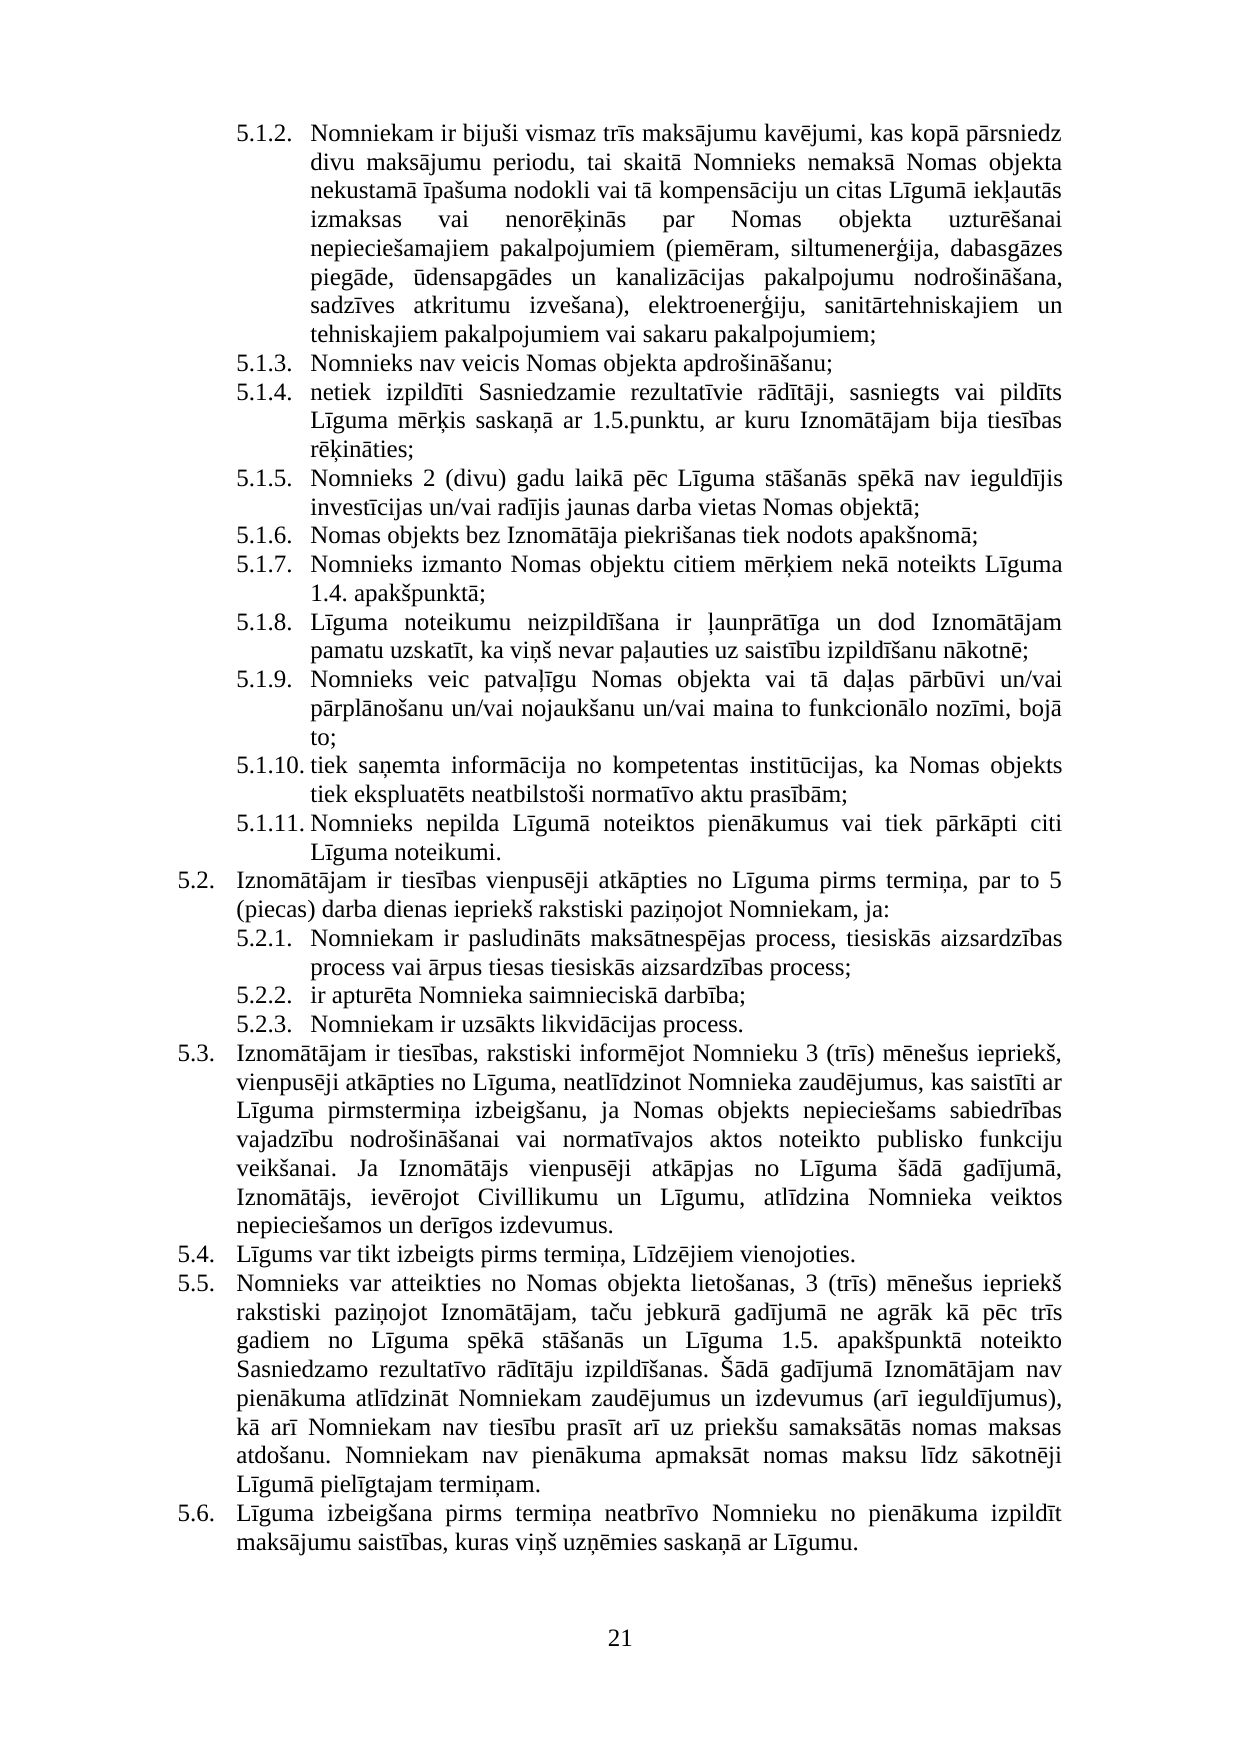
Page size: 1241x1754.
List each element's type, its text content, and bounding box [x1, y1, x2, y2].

list Nomnieks nepilda Līgumā noteiktos pienākumus vai tiek pārkāpti citi Līguma noteikumi. [236, 808, 1063, 866]
list Nomas objekts bez Iznomātāja piekrišanas tiek nodots apakšnomā; [236, 521, 1063, 549]
list Nomniekam ir uzsākts likvidācijas process. [236, 1009, 1063, 1038]
list Iznomātājam ir tiesības, rakstiski informējot Nomnieku 3 (trīs) mēnešus iepriekš, vienpusēji atkāpties no Līguma, neatlīdzinot Nomnieka zaudējumus, kas saistīti ar Līguma pirmstermiņa izbeigšanu, ja Nomas objekts nepieciešams sabiedrības vajadzību nodrošināšanai vai normatīvajos aktos noteikto publisko funkciju veikšanai. Ja Iznomātājs vienpusēji atkāpjas no Līguma šādā gadījumā, Iznomātājs, ievērojot Civillikumu un Līgumu, atlīdzina Nomnieka veiktos nepieciešamos un derīgos izdevumus. [177, 1038, 1063, 1239]
list tiek saņemta informācija no kompetentas institūcijas, ka Nomas objekts tiek ekspluatēts neatbilstoši normatīvo aktu prasībām; [236, 751, 1063, 808]
list Līgums var tikt izbeigts pirms termiņa, Līdzējiem vienojoties. [177, 1239, 1063, 1268]
list Līguma noteikumu neizpildīšana ir ļaunprātīga un dod Iznomātājam pamatu uzskatīt, ka viņš nevar paļauties uz saistību izpildīšanu nākotnē; [236, 607, 1063, 664]
list ir apturēta Nomnieka saimnieciskā darbība; [236, 981, 1063, 1009]
list netiek izpildīti Sasniedzamie rezultatīvie rādītāji, sasniegts vai pildīts Līguma mērķis saskaņā ar 1.5.punktu, ar kuru Iznomātājam bija tiesības rēķināties; [236, 377, 1063, 463]
list Nomnieks izmanto Nomas objektu citiem mērķiem nekā noteikts Līguma 1.4. apakšpunktā; [236, 549, 1063, 607]
list Nomniekam ir pasludināts maksātnespējas process, tiesiskās aizsardzības process vai ārpus tiesas tiesiskās aizsardzības process; [236, 923, 1063, 981]
list Iznomātājam ir tiesības vienpusēji atkāpties no Līguma pirms termiņa, par to 5 (piecas) darba dienas iepriekš rakstiski paziņojot Nomniekam, ja: [177, 866, 1063, 923]
list Nomnieks 2 (divu) gadu laikā pēc Līguma stāšanās spēkā nav ieguldījis investīcijas un/vai radījis jaunas darba vietas Nomas objektā; [236, 463, 1063, 521]
list Līguma izbeigšana pirms termiņa neatbrīvo Nomnieku no pienākuma izpildīt maksājumu saistības, kuras viņš uzņēmies saskaņā ar Līgumu. [177, 1498, 1063, 1556]
list Nomnieks nav veicis Nomas objekta apdrošināšanu; [236, 348, 1063, 377]
list Nomnieks veic patvaļīgu Nomas objekta vai tā daļas pārbūvi un/vai pārplānošanu un/vai nojaukšanu un/vai maina to funkcionālo nozīmi, bojā to; [236, 664, 1063, 751]
list Nomnieks var atteikties no Nomas objekta lietošanas, 3 (trīs) mēnešus iepriekš rakstiski paziņojot Iznomātājam, taču jebkurā gadījumā ne agrāk kā pēc trīs gadiem no Līguma spēkā stāšanās un Līguma 1.5. apakšpunktā noteikto Sasniedzamo rezultatīvo rādītāju izpildīšanas. Šādā gadījumā Iznomātājam nav pienākuma atlīdzināt Nomniekam zaudējumus un izdevumus (arī ieguldījumus), kā arī Nomniekam nav tiesību prasīt arī uz priekšu samaksātās nomas maksas atdošanu. Nomniekam nav pienākuma apmaksāt nomas maksu līdz sākotnēji Līgumā pielīgtajam termiņam. [177, 1268, 1063, 1498]
list Nomniekam ir bijuši vismaz trīs maksājumu kavējumi, kas kopā pārsniedz divu maksājumu periodu, tai skaitā Nomnieks nemaksā Nomas objekta nekustamā īpašuma nodokli vai tā kompensāciju un citas Līgumā iekļautās izmaksas vai nenorēķinās par Nomas objekta uzturēšanai nepieciešamajiem pakalpojumiem (piemēram, siltumenerģija, dabasgāzes piegāde, ūdensapgādes un kanalizācijas pakalpojumu nodrošināšana, sadzīves atkritumu izvešana), elektroenerģiju, sanitārtehniskajiem un tehniskajiem pakalpojumiem vai sakaru pakalpojumiem; [236, 118, 1063, 348]
